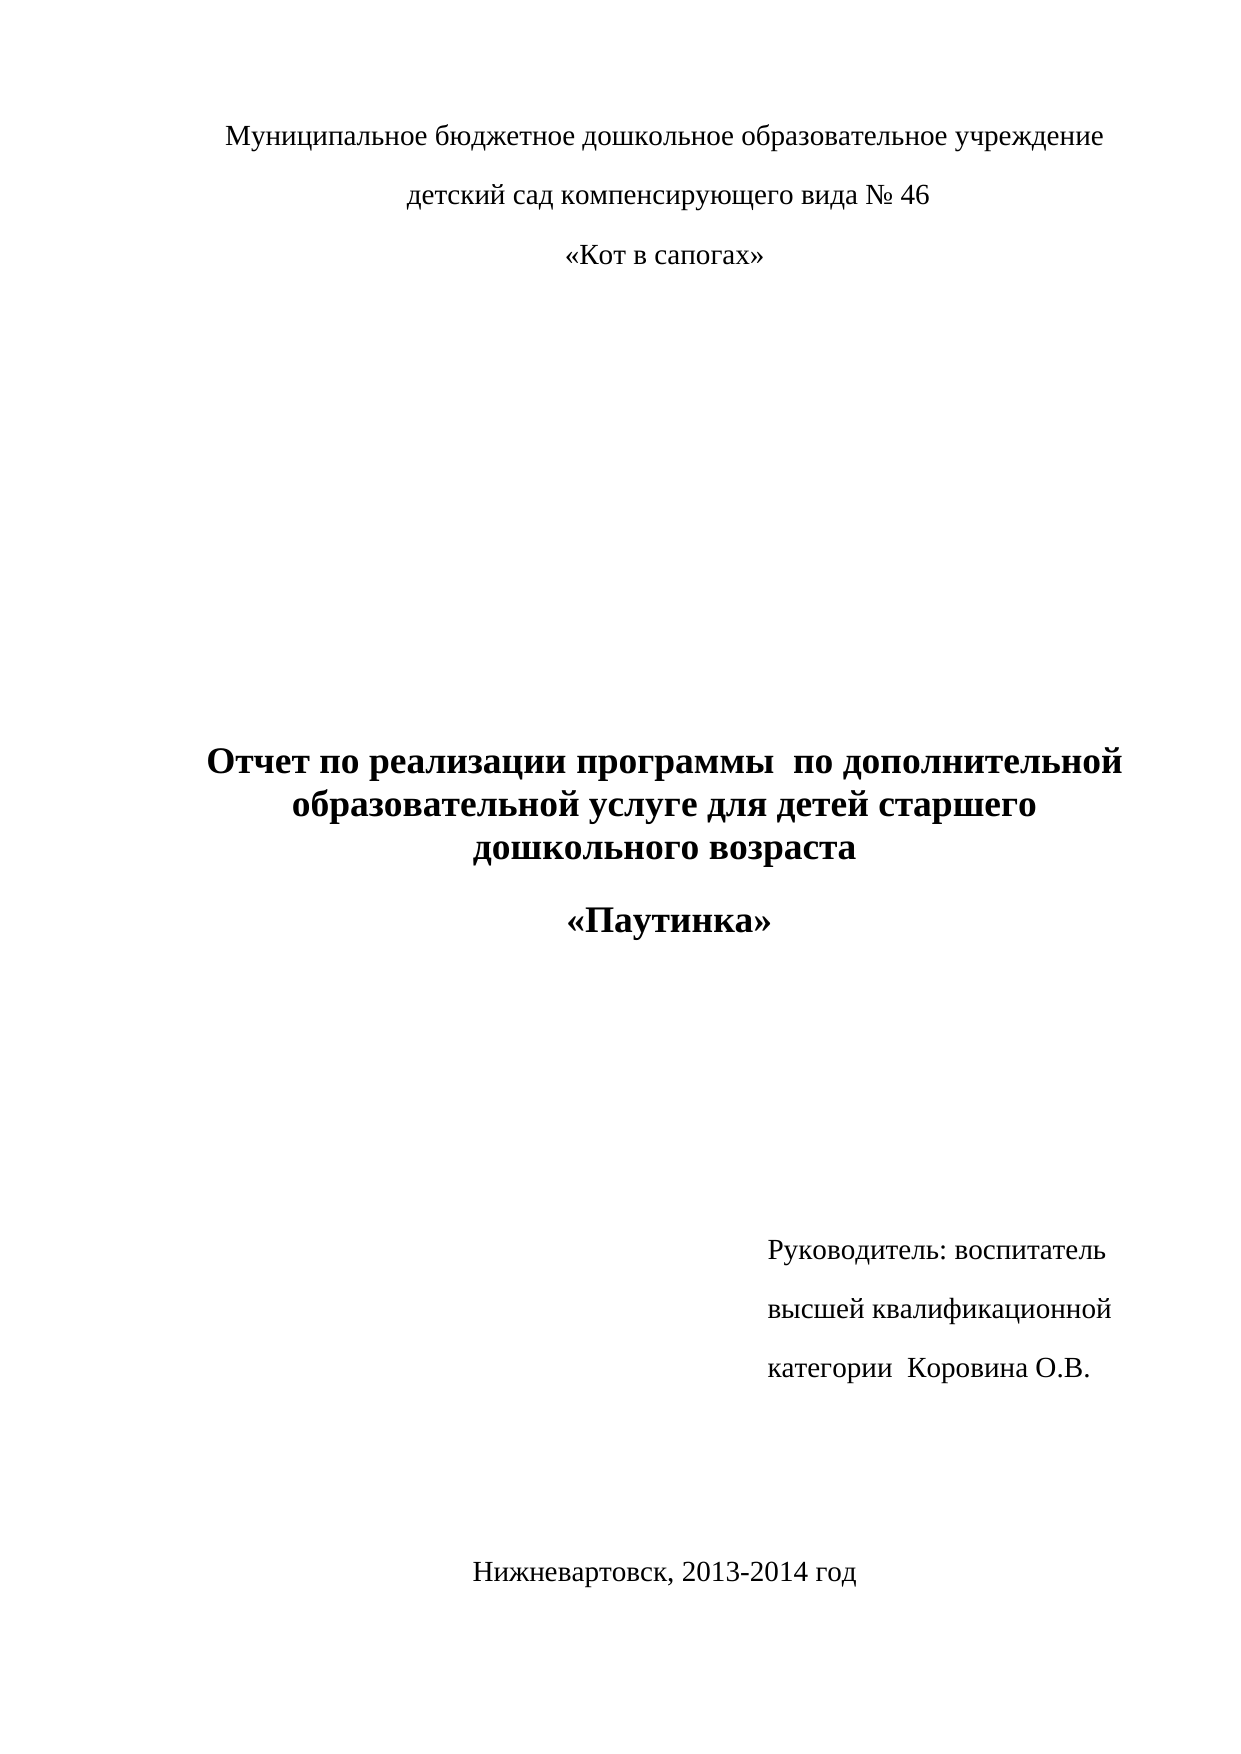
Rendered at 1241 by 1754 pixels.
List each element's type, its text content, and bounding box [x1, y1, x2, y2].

text категории Коровина О.В. [693, 1351, 1152, 1384]
text Нижневартовск, 2013-2014 год [177, 1554, 1152, 1587]
text высшей квалификационной [693, 1291, 1152, 1325]
text Руководитель: воспитатель [693, 1232, 1152, 1265]
text детский сад компенсирующего вида № 46 [177, 177, 1152, 211]
text Отчет по реализации программы по дополнительной образовательной услуге для детей старшего дошкольного возраста [177, 738, 1152, 868]
text «Паутинка» [177, 897, 1152, 940]
text «Кот в сапогах» [177, 237, 1152, 270]
text Муниципальное бюджетное дошкольное образовательное учреждение [177, 118, 1152, 152]
